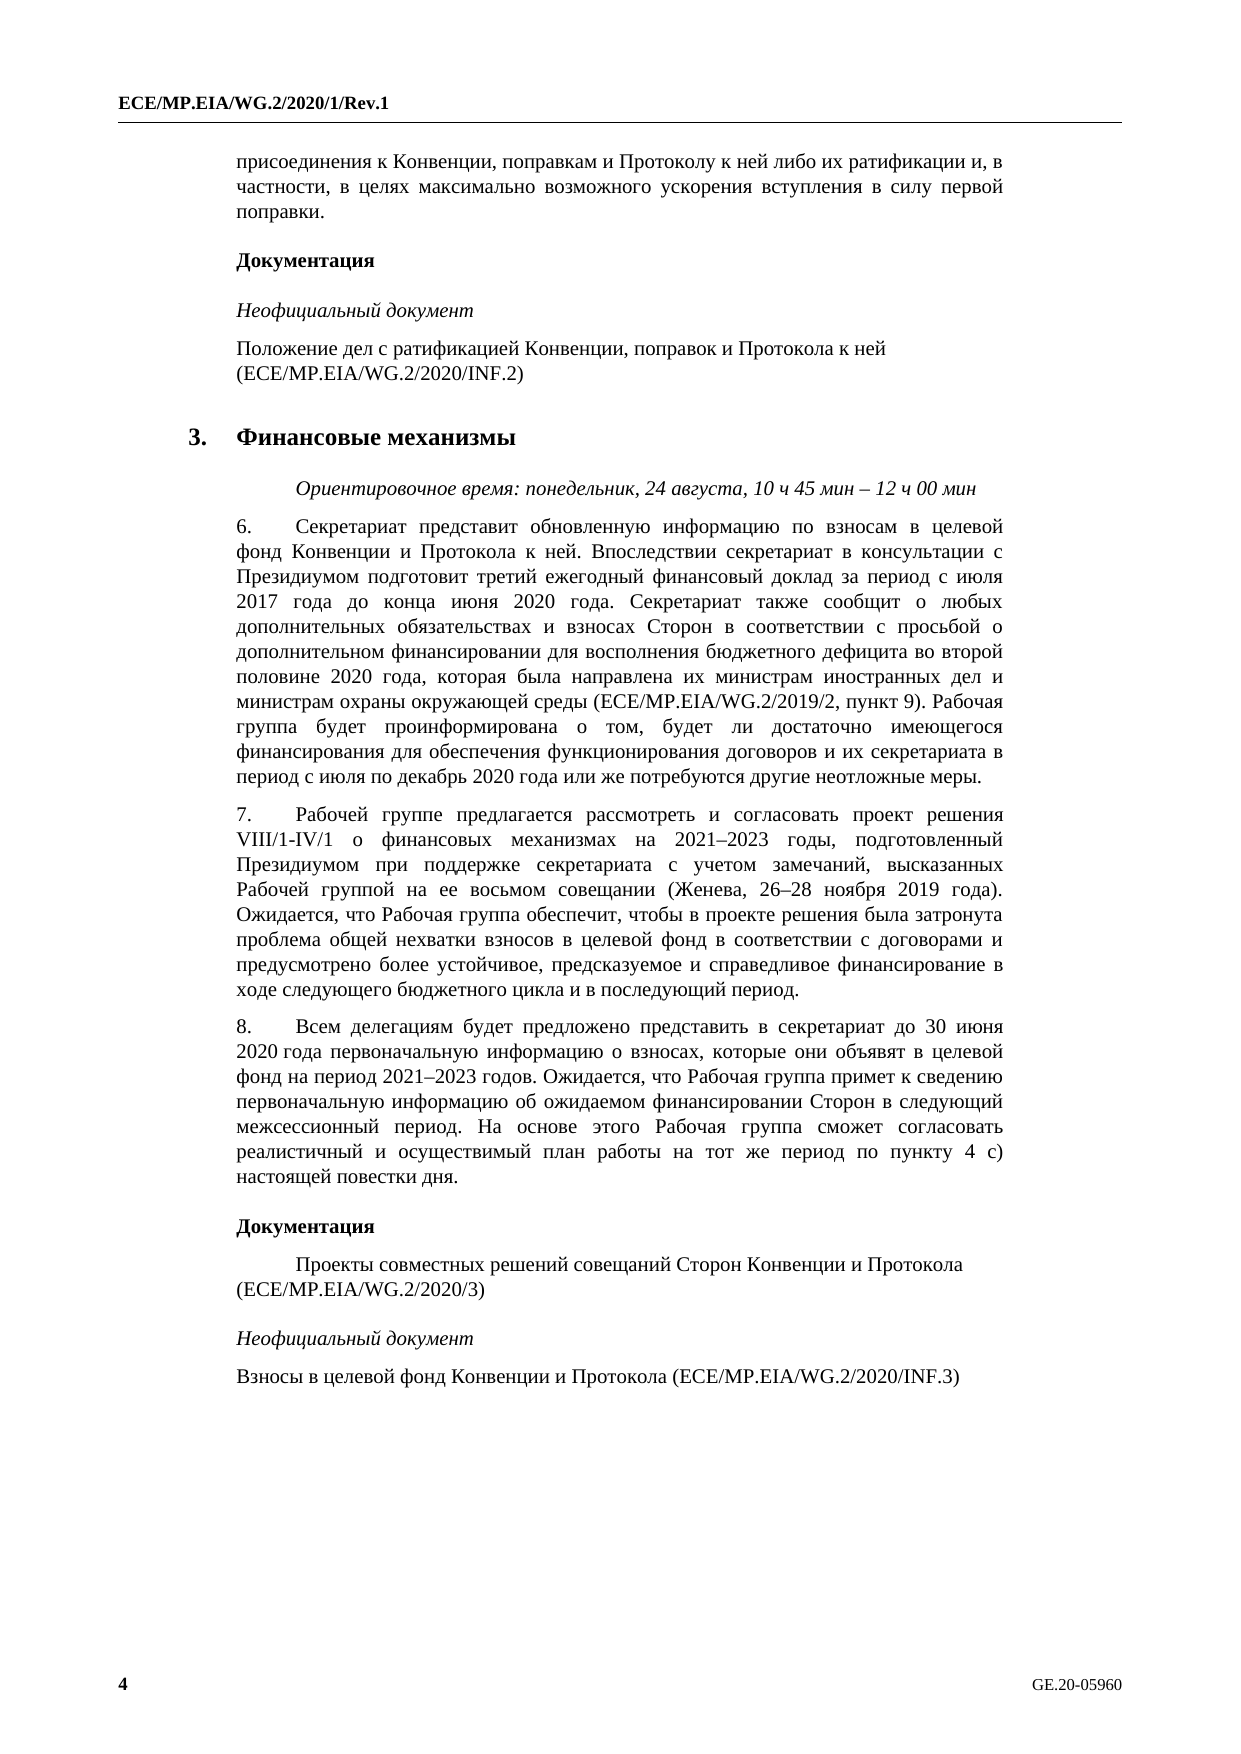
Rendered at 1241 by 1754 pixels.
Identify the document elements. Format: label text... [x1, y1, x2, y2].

text 8. Всем делегациям будет предложено представить в секретариат до 30 июня 2020 года первоначальную информацию о взносах, которые они объявят в целевой фонд на период 2021–2023 годов. Ожидается, что Рабочая группа примет к сведению первоначальную информацию об ожидаемом финансировании Сторон в следующий межсессионный период. На основе этого Рабочая группа сможет согласовать реалистичный и осуществимый план работы на тот же период по пункту 4 c) настоящей повестки дня. [236, 1013, 1004, 1188]
text Положение дел с ратификацией Конвенции, поправок и Протокола к ней (ECE/MP.EIA/WG.2/2020/INF.2) [236, 335, 1004, 385]
text 3. Финансовые механизмы [118, 423, 1004, 451]
text 6. Секретариат представит обновленную информацию по взносам в целевой фонд Конвенции и Протокола к ней. Впоследствии секретариат в консультации с Президиумом подготовит третий ежегодный финансовый доклад за период с июля 2017 года до конца июня 2020 года. Секретариат также сообщит о любых дополнительных обязательствах и взносах Сторон в соответствии с просьбой о дополнительном финансировании для восполнения бюджетного дефицита во второй половине 2020 года, которая была направлена их министрам иностранных дел и министрам охраны окружающей среды (ECE/MP.EIA/WG.2/2019/2, пункт 9). Рабочая группа будет проинформирована о том, будет ли достаточно имеющегося финансирования для обеспечения функционирования договоров и их секретариата в период с июля по декабрь 2020 года или же потребуются другие неотложные меры. [236, 513, 1004, 788]
text Документация [118, 1213, 1004, 1238]
text Неофициальный документ [118, 1326, 1004, 1351]
text Взносы в целевой фонд Конвенции и Протокола (ECE/MP.EIA/WG.2/2020/INF.3) [236, 1363, 1004, 1388]
text 7. Рабочей группе предлагается рассмотреть и согласовать проект решения VIII/1-IV/1 о финансовых механизмах на 2021–2023 годы, подготовленный Президиумом при поддержке секретариата с учетом замечаний, высказанных Рабочей группой на ее восьмом совещании (Женева, 26–28 ноября 2019 года). Ожидается, что Рабочая группа обеспечит, чтобы в проекте решения была затронута проблема общей нехватки взносов в целевой фонд в соответствии с договорами и предусмотрено более устойчивое, предсказуемое и справедливое финансирование в ходе следующего бюджетного цикла и в последующий период. [236, 801, 1004, 1001]
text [236, 148, 1004, 223]
text Неофициальный документ [118, 298, 1004, 323]
text Проекты совместных решений совещаний Сторон Конвенции и Протокола (ECE/MP.EIA/WG.2/2020/3) [236, 1251, 1004, 1301]
text Ориентировочное время: понедельник, 24 августа, 10 ч 45 мин – 12 ч 00 мин [118, 476, 1004, 501]
text Документация [118, 248, 1004, 273]
